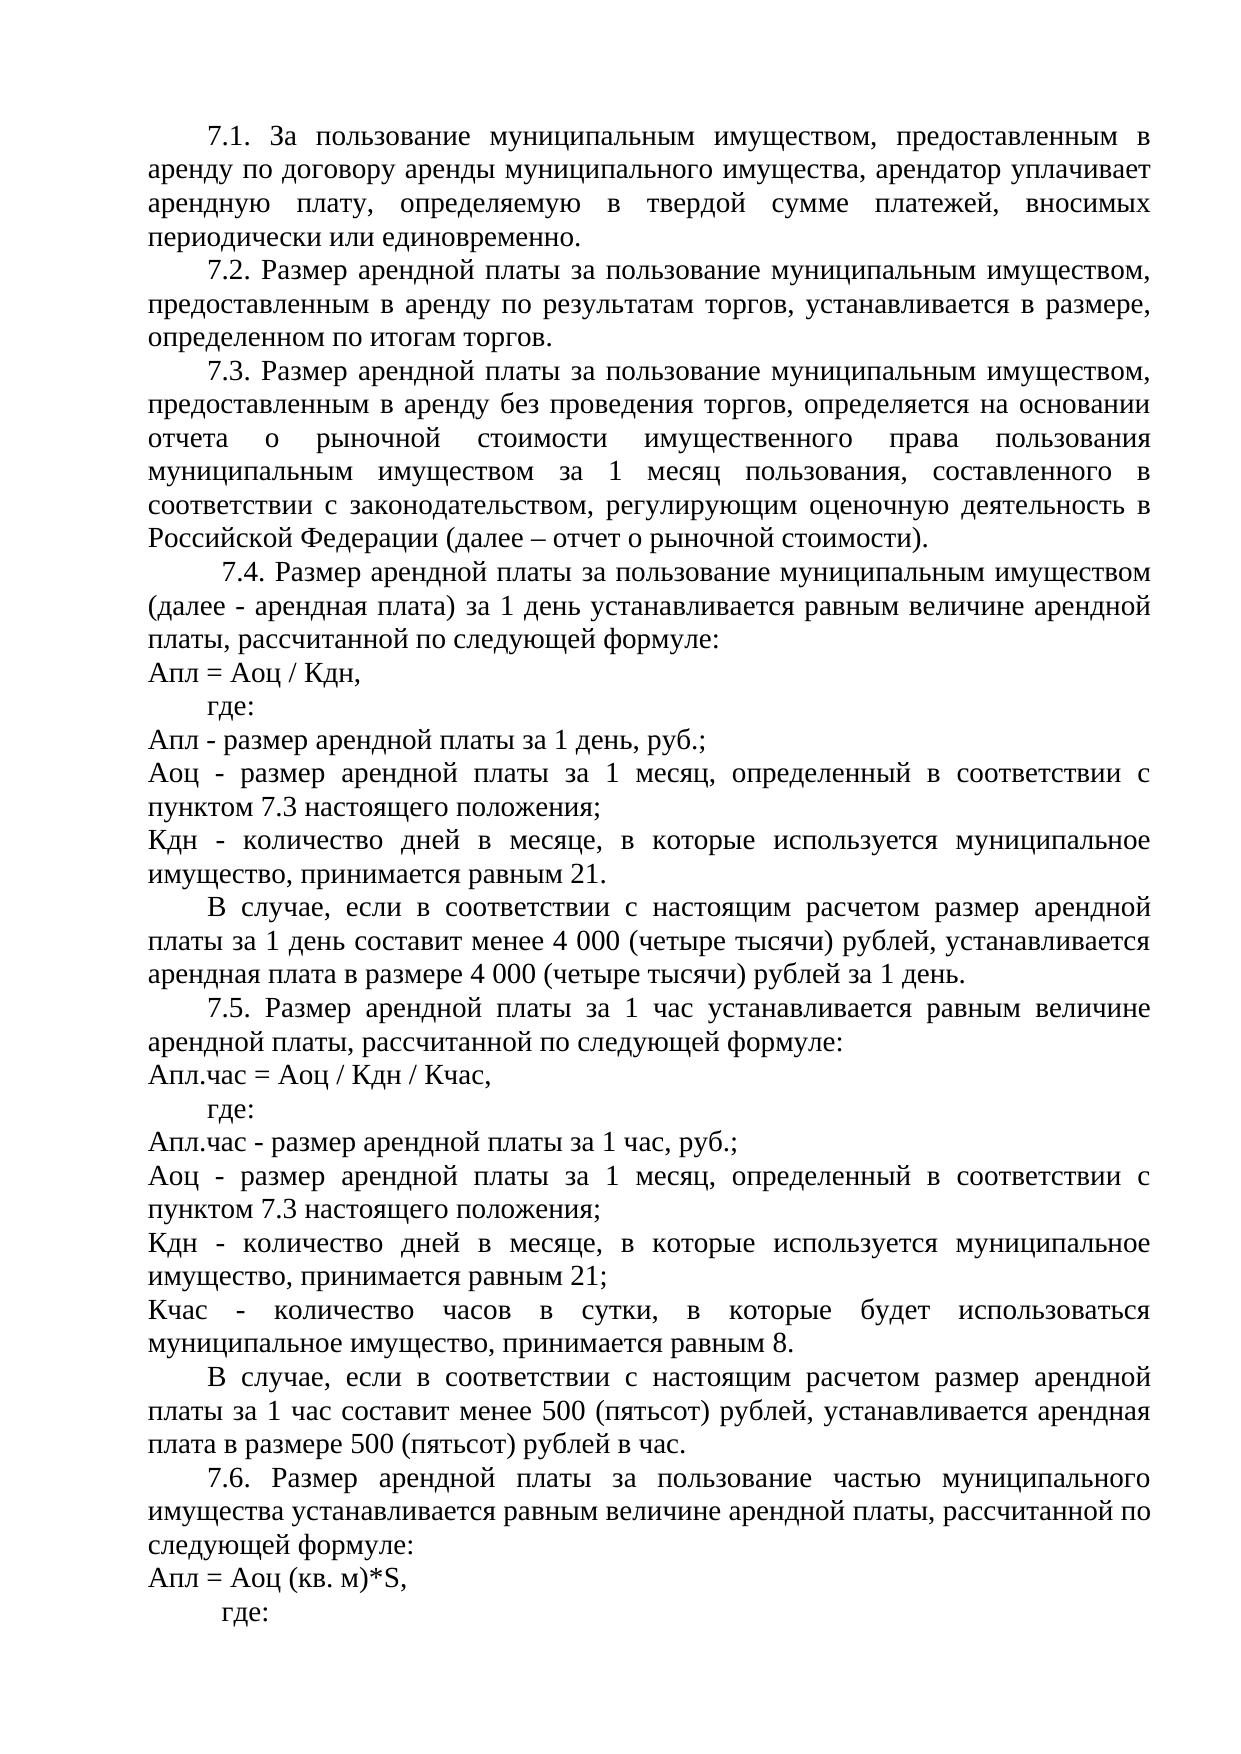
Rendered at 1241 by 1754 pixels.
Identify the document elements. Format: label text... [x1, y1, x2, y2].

text 7.2. Размер арендной платы за пользование муниципальным имуществом, предоставленным в аренду по результатам торгов, устанавливается в размере, определенном по итогам торгов. [148, 252, 1152, 353]
text Кчас - количество часов в сутки, в которые будет использоваться муниципальное имущество, принимается равным 8. [148, 1292, 1152, 1359]
text 7.4. Размер арендной платы за пользование муниципальным имуществом (далее - арендная плата) за 1 день устанавливается равным величине арендной платы, рассчитанной по следующей формуле: [148, 554, 1152, 655]
text В случае, если в соответствии с настоящим расчетом размер арендной платы за 1 час составит менее 500 (пятьсот) рублей, устанавливается арендная плата в размере 500 (пятьсот) рублей в час. [148, 1359, 1152, 1460]
text Апл = Аоц (кв. м)*S, [148, 1560, 1152, 1594]
text где: [207, 688, 1152, 722]
text Апл.час = Аоц / Кдн / Кчас, [148, 1057, 1152, 1091]
text 7.1. За пользование муниципальным имуществом, предоставленным в аренду по договору аренды муниципального имущества, арендатор уплачивает арендную плату, определяемую в твердой сумме платежей, вносимых периодически или единовременно. [148, 118, 1152, 252]
text 7.6. Размер арендной платы за пользование частью муниципального имущества устанавливается равным величине арендной платы, рассчитанной по следующей формуле: [148, 1460, 1152, 1560]
text Апл = Аоц / Кдн, [148, 655, 1152, 688]
text где: [221, 1594, 1152, 1627]
text Апл.час - размер арендной платы за 1 час, руб.; [148, 1124, 1152, 1158]
text Кдн - количество дней в месяце, в которые используется муниципальное имущество, принимается равным 21. [148, 822, 1152, 889]
text Аоц - размер арендной платы за 1 месяц, определенный в соответствии с пунктом 7.3 настоящего положения; [148, 1158, 1152, 1225]
text 7.5. Размер арендной платы за 1 час устанавливается равным величине арендной платы, рассчитанной по следующей формуле: [148, 990, 1152, 1057]
text Апл - размер арендной платы за 1 день, руб.; [148, 722, 1152, 755]
text где: [207, 1091, 1152, 1124]
text 7.3. Размер арендной платы за пользование муниципальным имуществом, предоставленным в аренду без проведения торгов, определяется на основании отчета о рыночной стоимости имущественного права пользования муниципальным имуществом за 1 месяц пользования, составленного в соответствии с законодательством, регулирующим оценочную деятельность в Российской Федерации (далее – отчет о рыночной стоимости). [148, 353, 1152, 554]
text В случае, если в соответствии с настоящим расчетом размер арендной платы за 1 день составит менее 4 000 (четыре тысячи) рублей, устанавливается арендная плата в размере 4 000 (четыре тысячи) рублей за 1 день. [148, 889, 1152, 990]
text Кдн - количество дней в месяце, в которые используется муниципальное имущество, принимается равным 21; [148, 1225, 1152, 1292]
text Аоц - размер арендной платы за 1 месяц, определенный в соответствии с пунктом 7.3 настоящего положения; [148, 755, 1152, 822]
